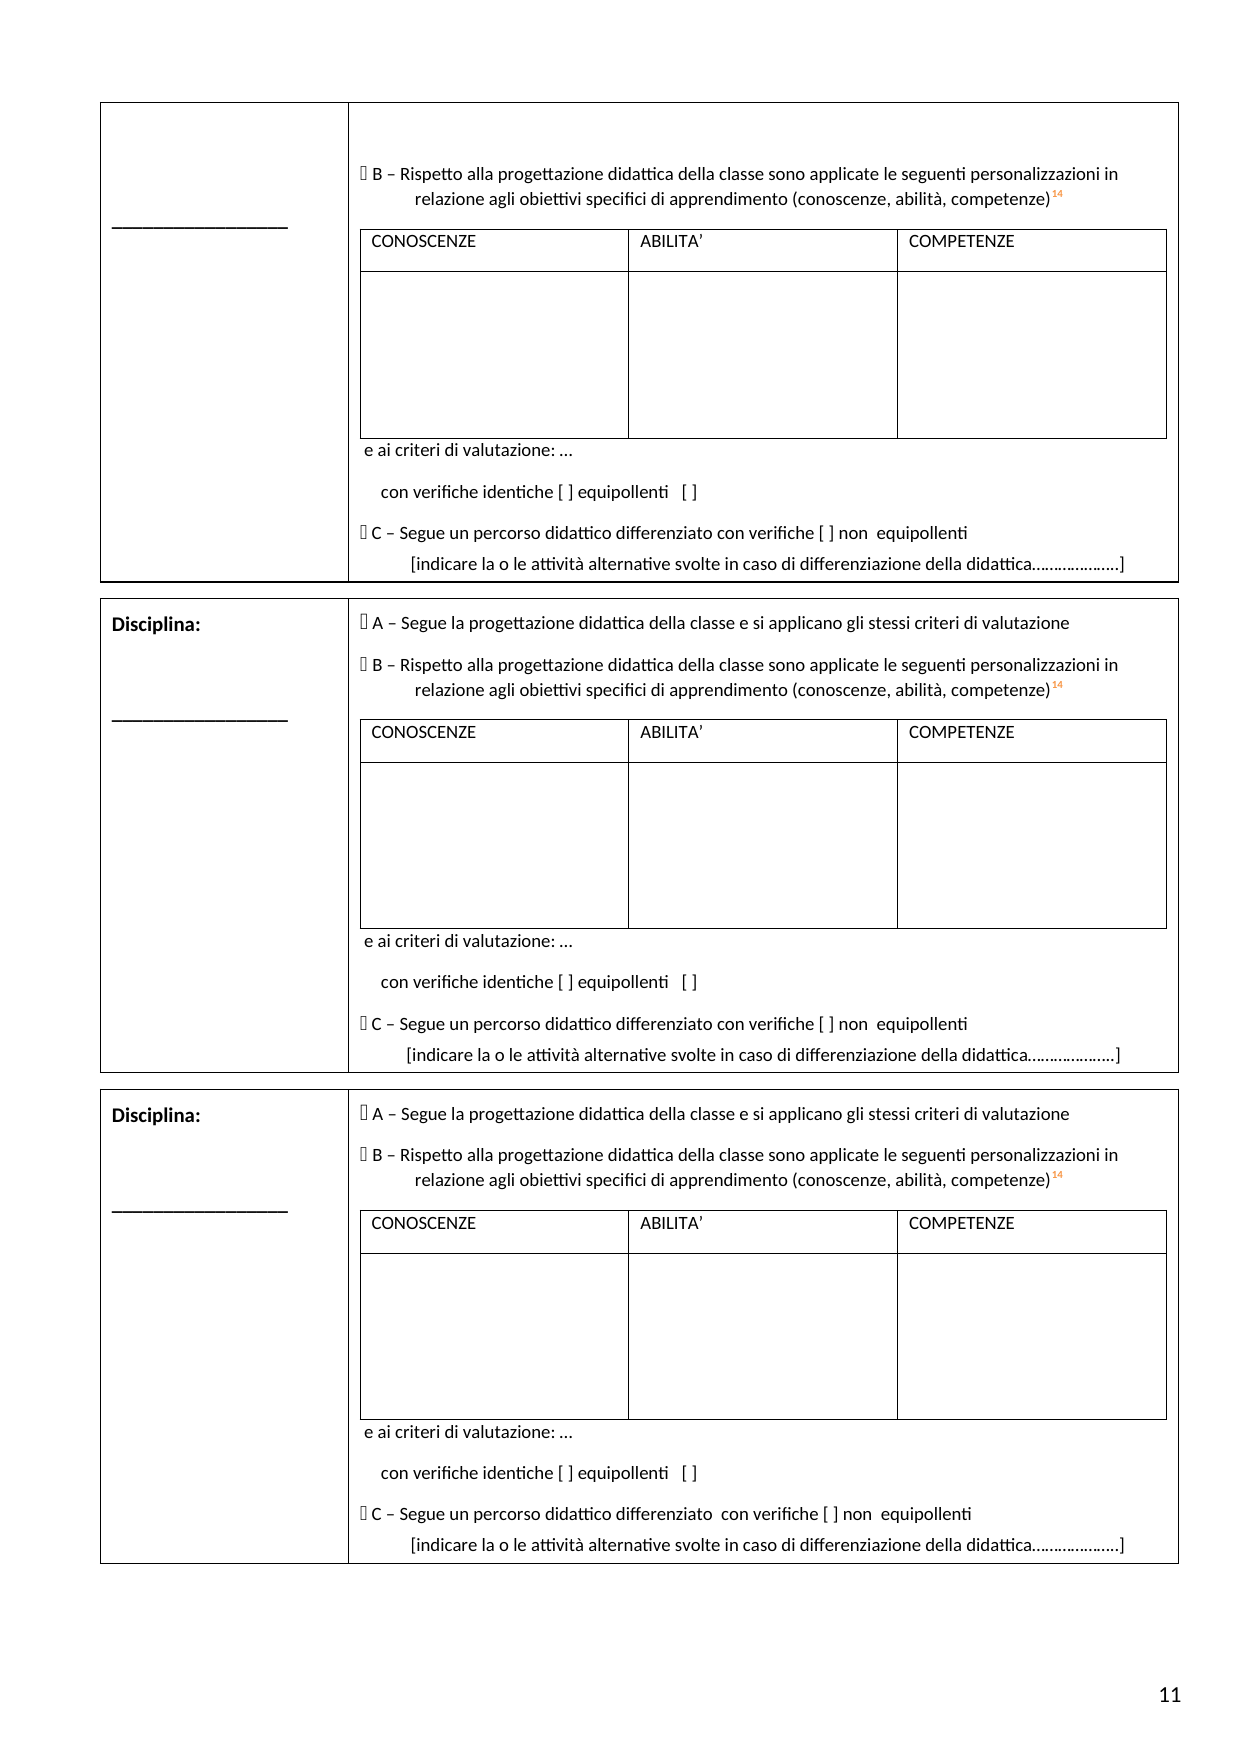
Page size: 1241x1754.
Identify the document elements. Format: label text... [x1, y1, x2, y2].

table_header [349, 103, 1178, 581]
table_header Disciplina: _________________ [101, 599, 348, 1072]
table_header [101, 103, 348, 581]
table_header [101, 1090, 348, 1563]
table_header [349, 1090, 1178, 1563]
